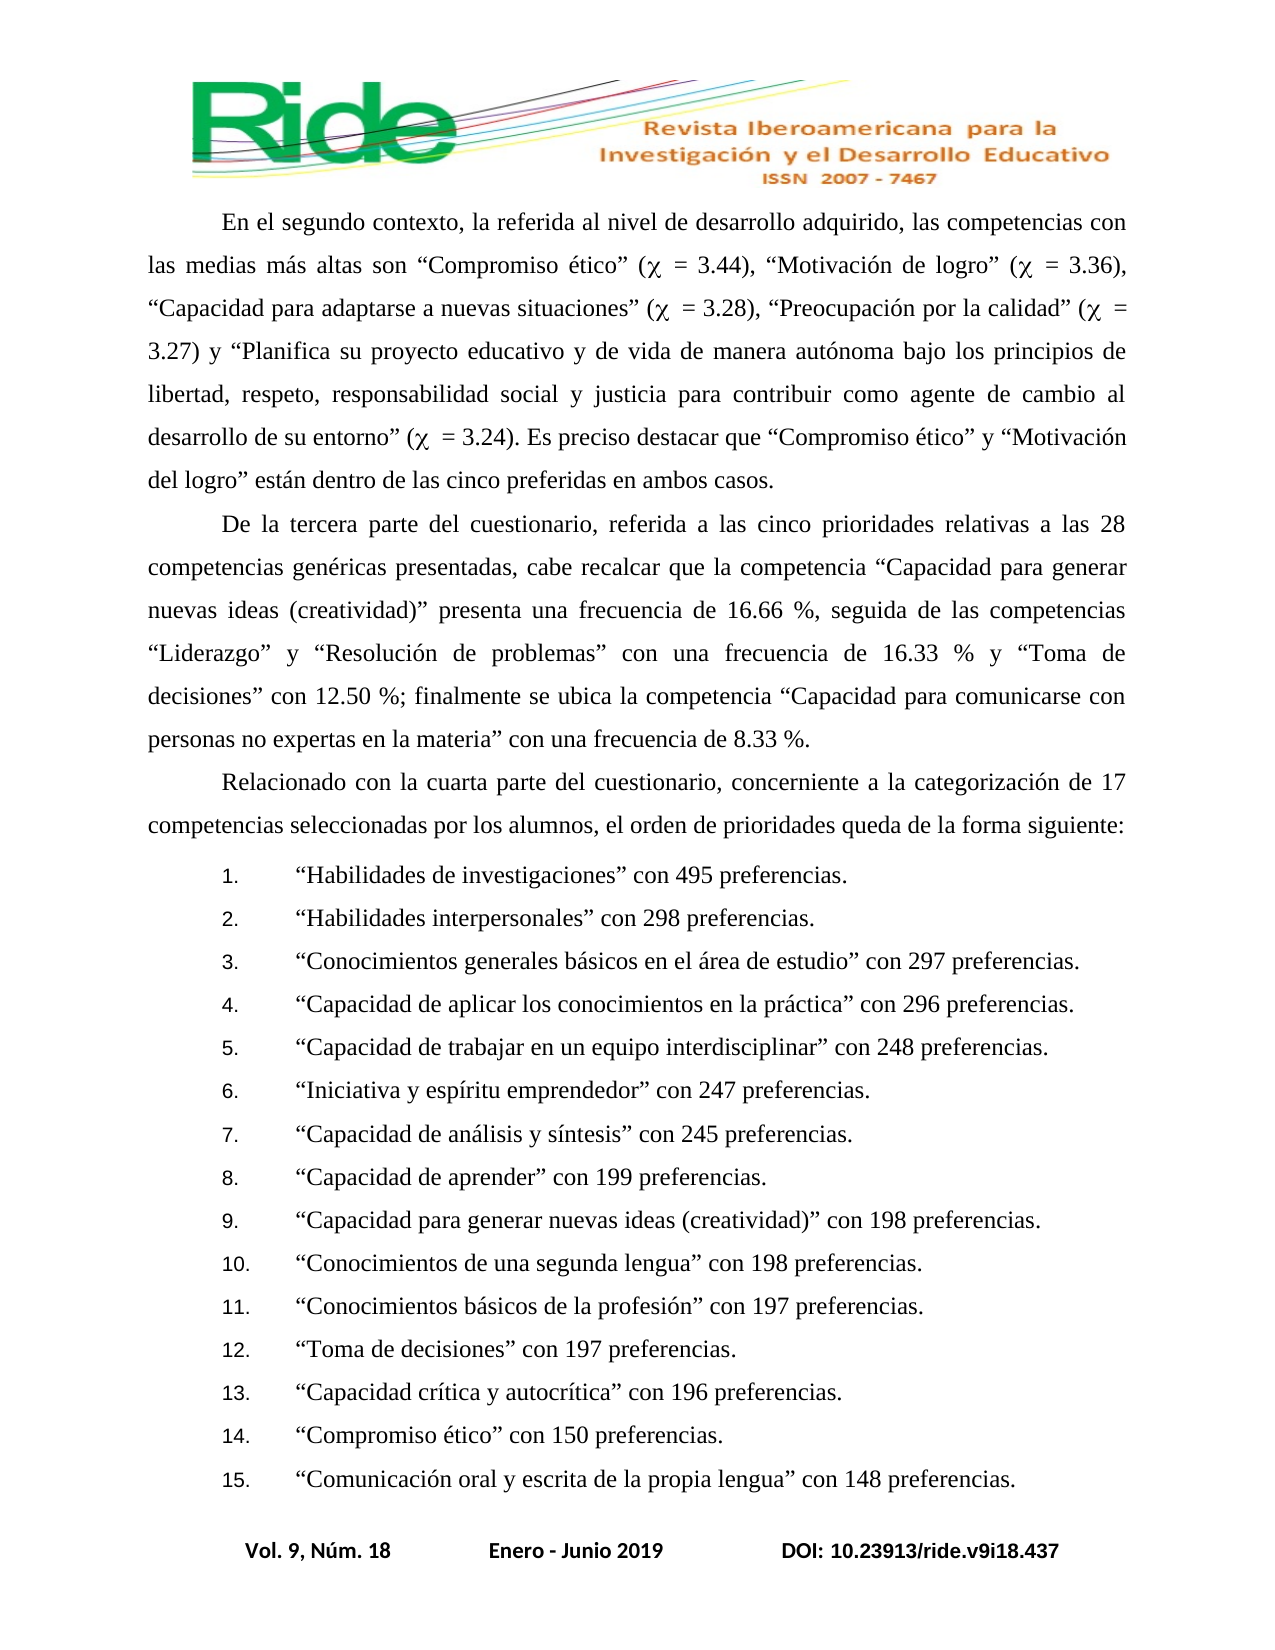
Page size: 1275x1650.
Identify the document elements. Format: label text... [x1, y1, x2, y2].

list “Capacidad de trabajar en un equipo interdisciplinar” con 248 preferencias. [148, 1032, 1127, 1061]
text Relacionado con la cuarta parte del cuestionario, concerniente a la categorización de 17 competencias seleccionadas por los alumnos, el orden de prioridades queda de la forma siguiente: [148, 767, 1127, 839]
list “Capacidad de aprender” con 199 preferencias. [148, 1162, 1127, 1191]
text En el segundo contexto, la referida al nivel de desarrollo adquirido, las competencias con las medias más altas son “Compromiso ético” (= 3.44), “Motivación de logro” (= 3.36), “Capacidad para adaptarse a nuevas situaciones” (= 3.28), “Preocupación por la calidad” (= 3.27) y “Planifica su proyecto educativo y de vida de manera autónoma bajo los principios de libertad, respeto, responsabilidad social y justicia para contribuir como agente de cambio al desarrollo de su entorno” (= 3.24). Es preciso destacar que “Compromiso ético” y “Motivación del logro” están dentro de las cinco preferidas en ambos casos. [148, 207, 1127, 494]
list “Conocimientos generales básicos en el área de estudio” con 297 preferencias. [148, 946, 1127, 975]
list “Conocimientos de una segunda lengua” con 198 preferencias. [148, 1248, 1127, 1277]
list “Iniciativa y espíritu emprendedor” con 247 preferencias. [148, 1076, 1127, 1104]
list “Habilidades de investigaciones” con 495 preferencias. [148, 860, 1127, 889]
list “Capacidad crítica y autocrítica” con 196 preferencias. [148, 1377, 1127, 1406]
list “Capacidad de aplicar los conocimientos en la práctica” con 296 preferencias. [148, 989, 1127, 1018]
list “Habilidades interpersonales” con 298 preferencias. [148, 903, 1127, 932]
list “Conocimientos básicos de la profesión” con 197 preferencias. [148, 1291, 1127, 1320]
list “Capacidad de análisis y síntesis” con 245 preferencias. [148, 1119, 1127, 1147]
list “Comunicación oral y escrita de la propia lengua” con 148 preferencias. [148, 1464, 1127, 1492]
list “Toma de decisiones” con 197 preferencias. [148, 1334, 1127, 1363]
list “Capacidad para generar nuevas ideas (creatividad)” con 198 preferencias. [148, 1205, 1127, 1234]
text De la tercera parte del cuestionario, referida a las cinco prioridades relativas a las 28 competencias genéricas presentadas, cabe recalcar que la competencia “Capacidad para generar nuevas ideas (creatividad)” presenta una frecuencia de 16.66 %, seguida de las competencias “Liderazgo” y “Resolución de problemas” con una frecuencia de 16.33 % y “Toma de decisiones” con 12.50 %; finalmente se ubica la competencia “Capacidad para comunicarse con personas no expertas en la materia” con una frecuencia de 8.33 %. [148, 509, 1127, 753]
list “Compromiso ético” con 150 preferencias. [148, 1421, 1127, 1449]
picture [192, 80, 1113, 188]
